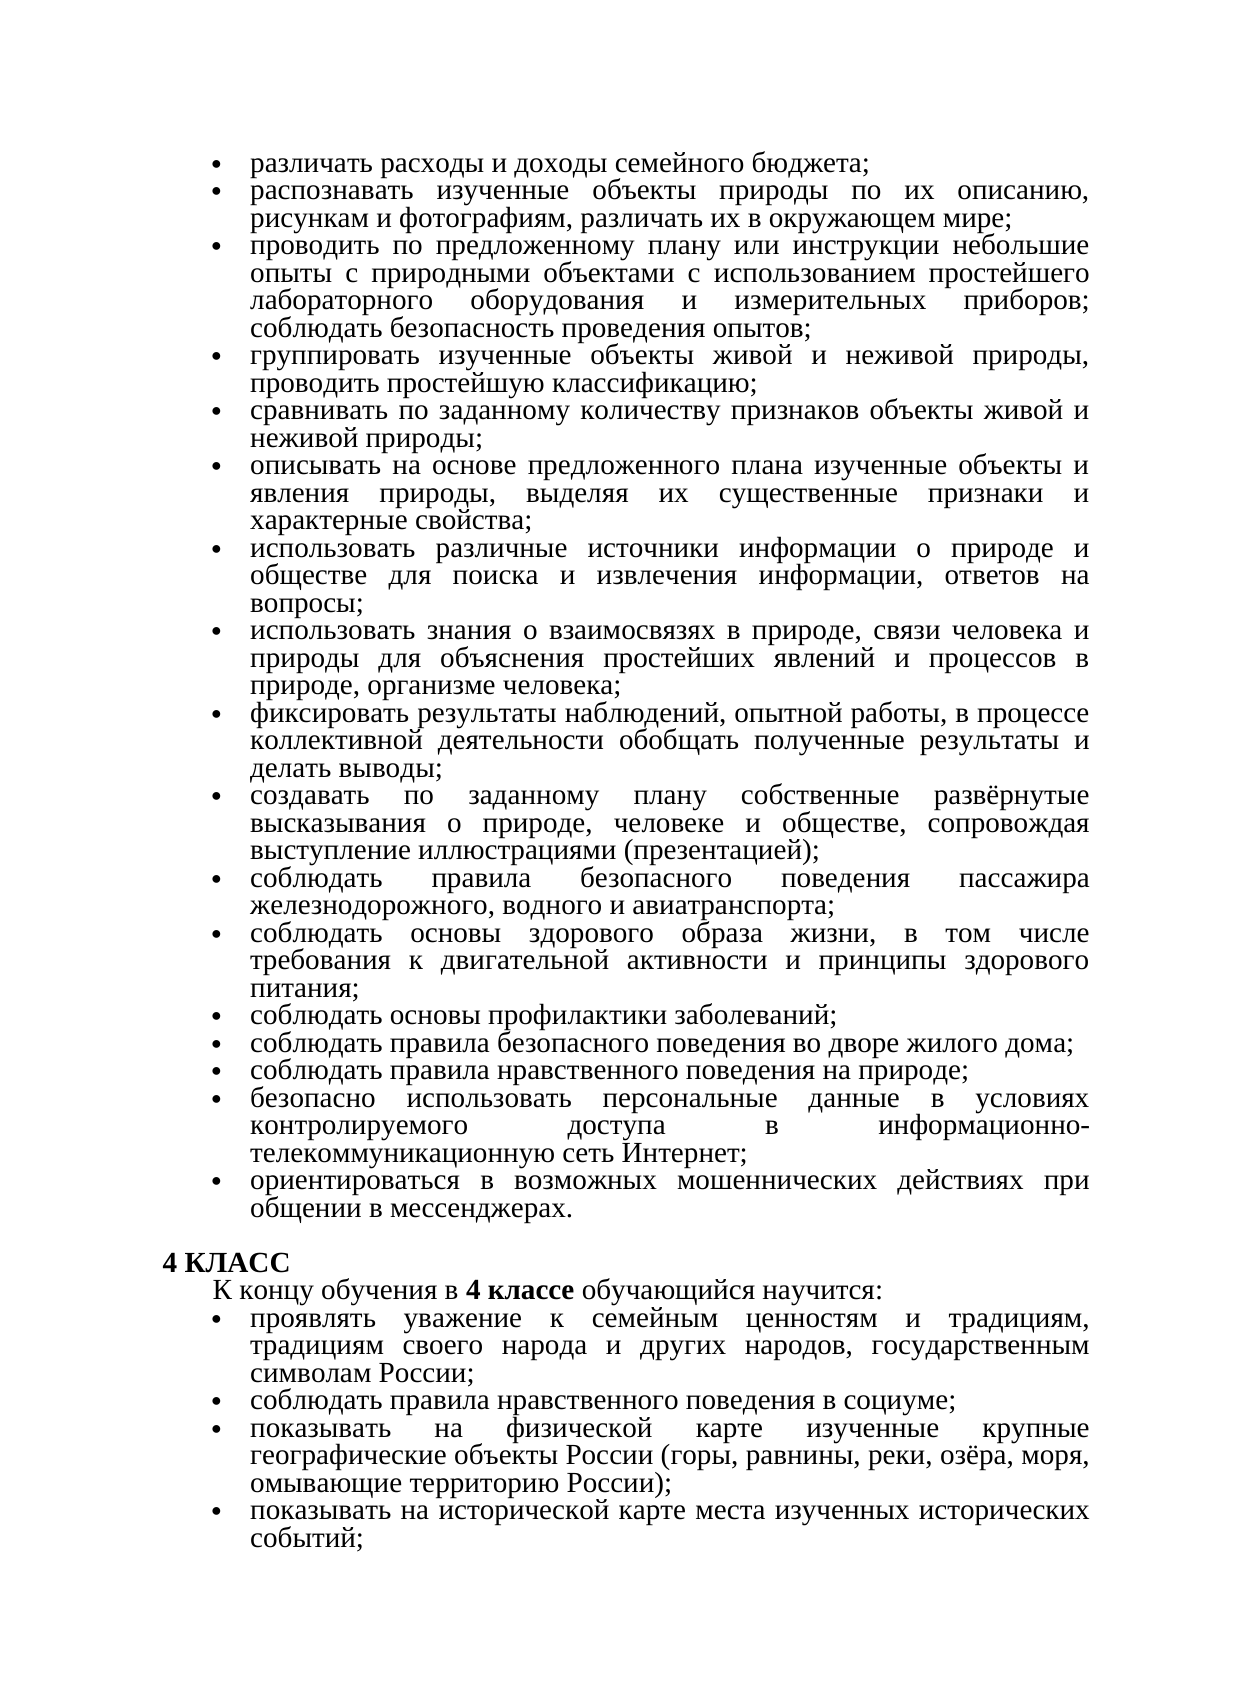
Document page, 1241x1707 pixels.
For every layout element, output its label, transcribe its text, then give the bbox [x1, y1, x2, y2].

list соблюдать основы здорового образа жизни, в том числе требования к двигательной активности и принципы здорового питания; [212, 920, 1090, 1002]
list показывать на исторической карте места изученных исторических событий; [212, 1497, 1090, 1552]
list использовать различные источники информации о природе и обществе для поиска и извлечения информации, ответов на вопросы; [212, 535, 1090, 617]
list соблюдать правила нравственного поведения в социуме; [212, 1387, 1090, 1415]
list распознавать изученные объекты природы по их описанию, рисункам и фотографиям, различать их в окружающем мире; [212, 177, 1090, 232]
list проводить по предложенному плану или инструкции небольшие опыты с природными объектами с использованием простейшего лабораторного оборудования и измерительных приборов; соблюдать безопасность проведения опытов; [212, 232, 1090, 342]
list различать расходы и доходы семейного бюджета; [212, 150, 1090, 177]
list соблюдать основы профилактики заболеваний; [212, 1002, 1090, 1030]
list описывать на основе предложенного плана изученные объекты и явления природы, выделяя их существенные признаки и характерные свойства; [212, 452, 1090, 535]
list безопасно использовать персональные данные в условиях контролируемого доступа в информационно-телекоммуникационную сеть Интернет; [212, 1085, 1090, 1167]
list сравнивать по заданному количеству признаков объекты живой и неживой природы; [212, 397, 1090, 452]
list фиксировать результаты наблюдений, опытной работы, в процессе коллективной деятельности обобщать полученные результаты и делать выводы; [212, 700, 1090, 782]
list использовать знания о взаимосвязях в природе, связи человека и природы для объяснения простейших явлений и процессов в природе, организме человека; [212, 617, 1090, 700]
list группировать изученные объекты живой и неживой природы, проводить простейшую классификацию; [212, 342, 1090, 397]
list соблюдать правила безопасного поведения во дворе жилого дома; [212, 1030, 1090, 1057]
list ориентироваться в возможных мошеннических действиях при общении в мессенджерах. [212, 1167, 1090, 1222]
text К концу обучения в 4 классе обучающийся научится: [150, 1277, 1090, 1305]
text 4 КЛАСС [162, 1250, 1090, 1277]
list соблюдать правила безопасного поведения пассажира железнодорожного, водного и авиатранспорта; [212, 865, 1090, 920]
list проявлять уважение к семейным ценностям и традициям, традициям своего народа и других народов, государственным символам России; [212, 1305, 1090, 1387]
list соблюдать правила нравственного поведения на природе; [212, 1057, 1090, 1085]
list создавать по заданному плану собственные развёрнутые высказывания о природе, человеке и обществе, сопровождая выступление иллюстрациями (презентацией); [212, 782, 1090, 865]
list показывать на физической карте изученные крупные географические объекты России (горы, равнины, реки, озёра, моря, омывающие территорию России); [212, 1415, 1090, 1497]
